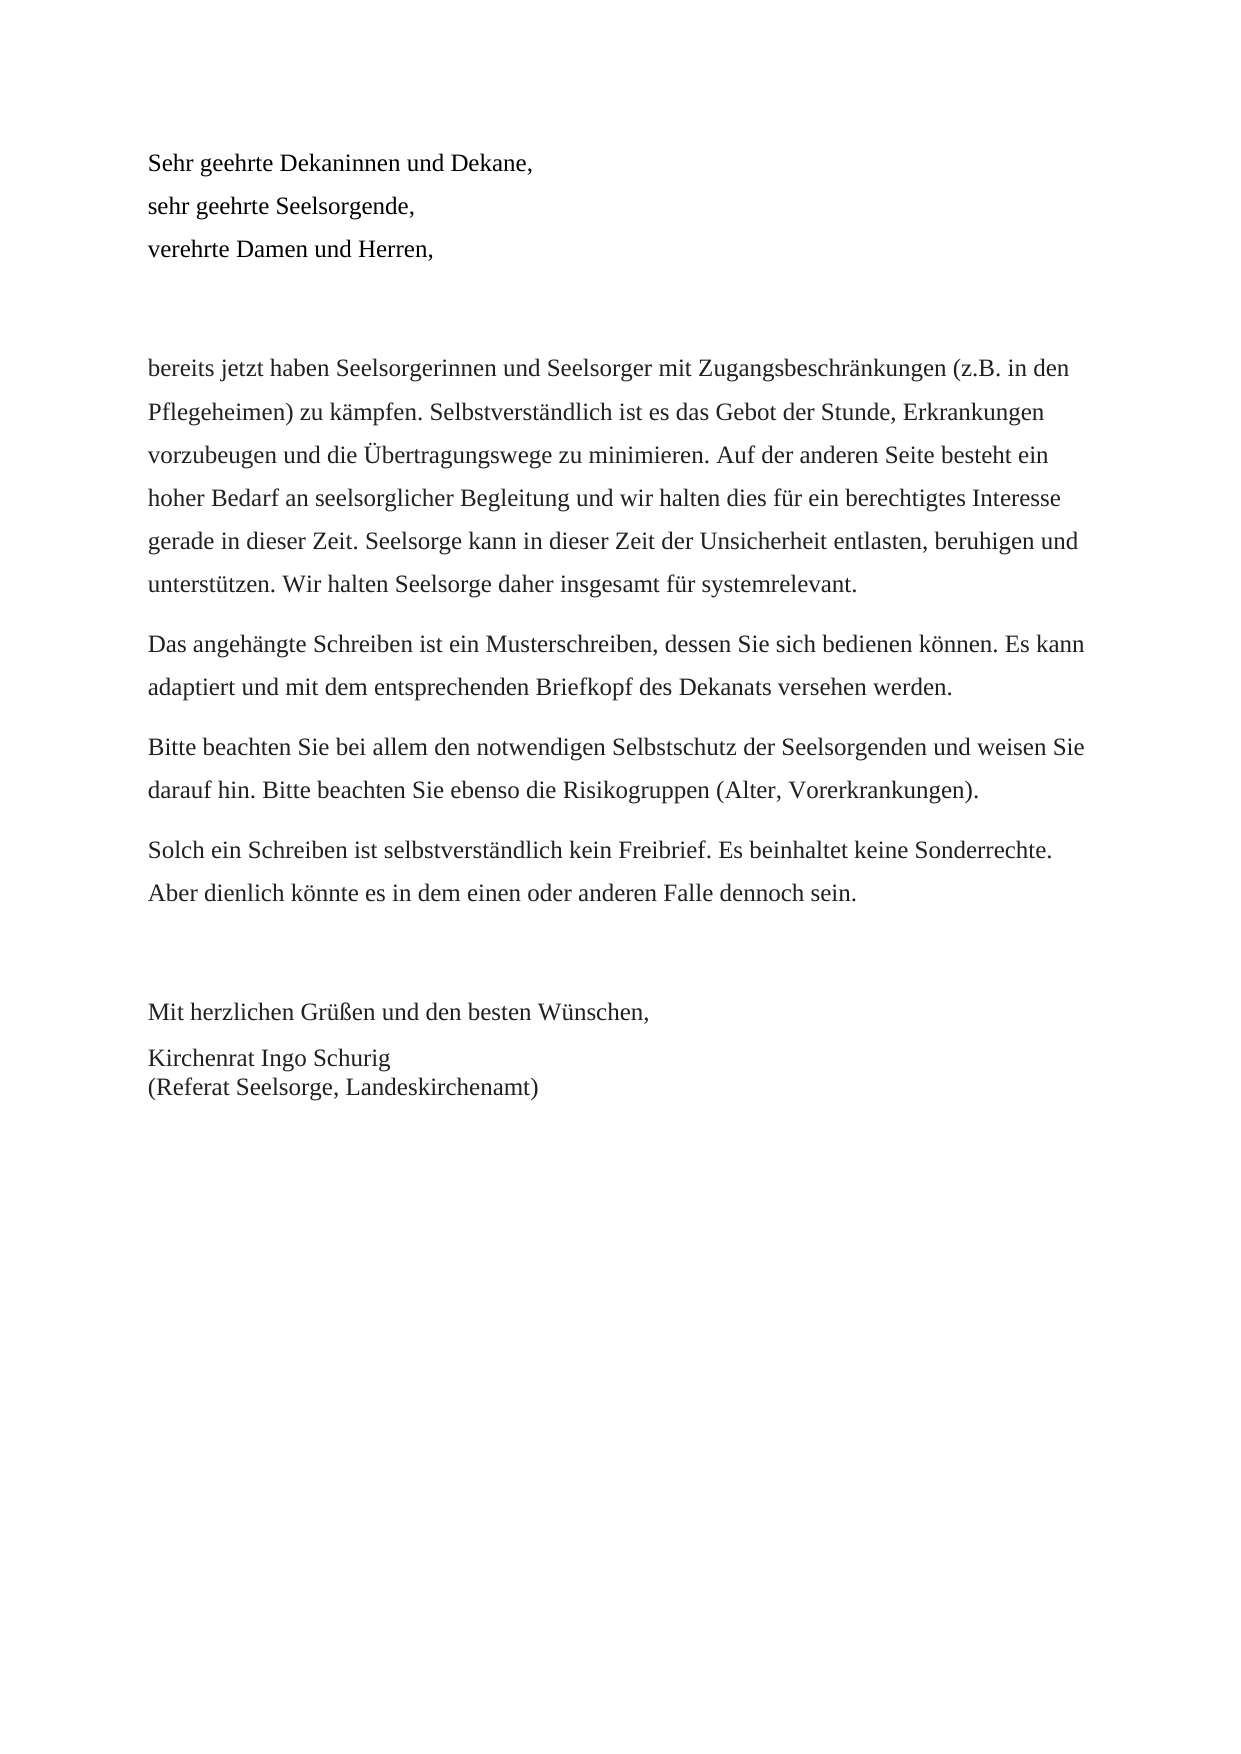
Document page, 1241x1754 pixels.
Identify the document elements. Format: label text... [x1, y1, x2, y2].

text bereits jetzt haben Seelsorgerinnen und Seelsorger mit Zugangsbeschränkungen (z.B. in den Pflegeheimen) zu kämpfen. Selbstverständlich ist es das Gebot der Stunde, Erkrankungen vorzubeugen und die Übertragungswege zu minimieren. Auf der anderen Seite besteht ein hoher Bedarf an seelsorglicher Begleitung und wir halten dies für ein berechtigtes Interesse gerade in dieser Zeit. Seelsorge kann in dieser Zeit der Unsicherheit entlasten, beruhigen und unterstützen. Wir halten Seelsorge daher insgesamt für systemrelevant. [148, 353, 1093, 598]
text Mit herzlichen Grüßen und den besten Wünschen, [148, 997, 1093, 1026]
text Sehr geehrte Dekaninnen und Dekane, sehr geehrte Seelsorgende, verehrte Damen und Herren, [148, 148, 1093, 263]
text Bitte beachten Sie bei allem den notwendigen Selbstschutz der Seelsorgenden und weisen Sie darauf hin. Bitte beachten Sie ebenso die Risikogruppen (Alter, Vorerkrankungen). [148, 732, 1093, 804]
text Das angehängte Schreiben ist ein Musterschreiben, dessen Sie sich bedienen können. Es kann adaptiert und mit dem entsprechenden Briefkopf des Dekanats versehen werden. [148, 629, 1093, 701]
text Solch ein Schreiben ist selbstverständlich kein Freibrief. Es beinhaltet keine Sonderrechte. Aber dienlich könnte es in dem einen oder anderen Falle dennoch sein. [148, 835, 1093, 907]
text Kirchenrat Ingo Schurig (Referat Seelsorge, Landeskirchenamt) [148, 1043, 1093, 1100]
